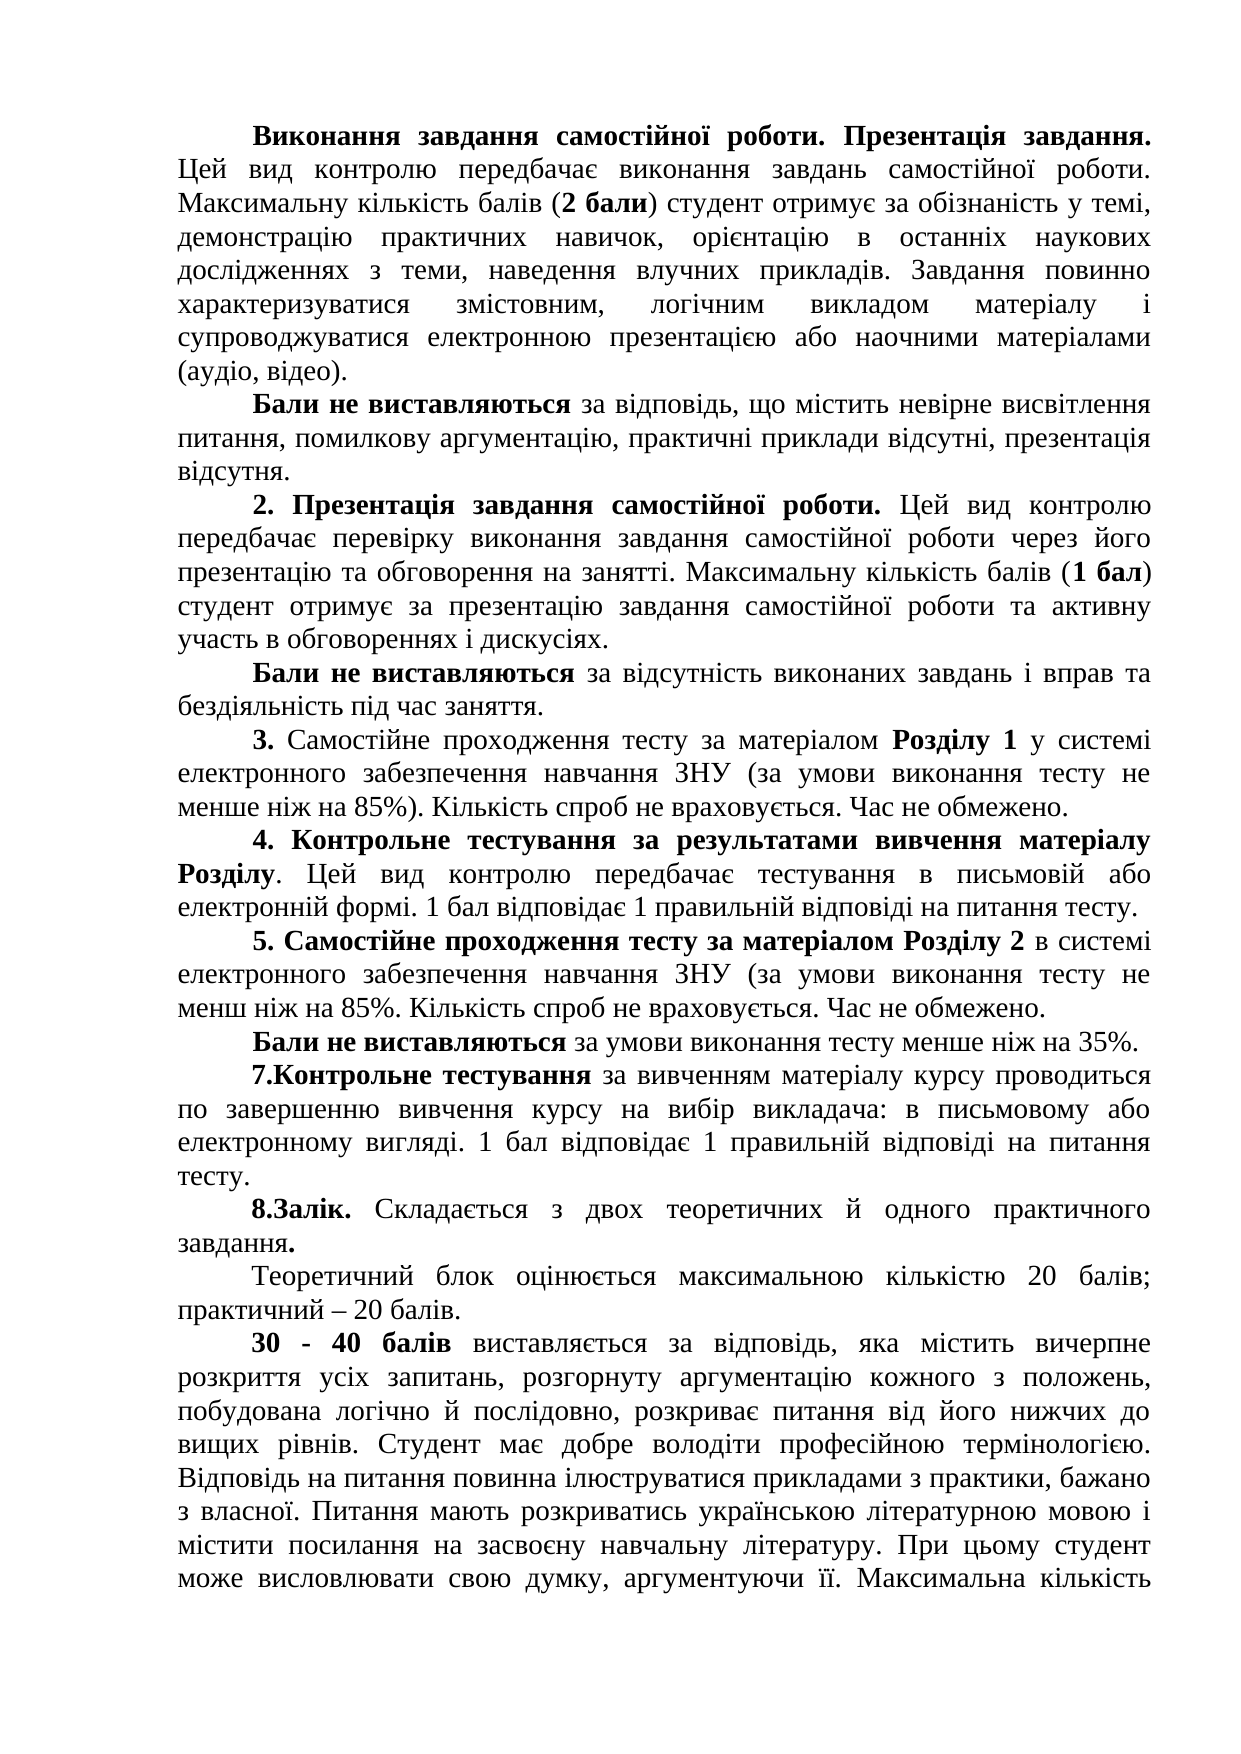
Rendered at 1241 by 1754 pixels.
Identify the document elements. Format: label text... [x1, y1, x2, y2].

text 7.Контрольне тестування за вивченням матеріалу курсу проводиться по завершенню вивчення курсу на вибір викладача: в письмовому або електронному вигляді. 1 бал відповідає 1 правильній відповіді на питання тесту. [177, 1057, 1152, 1191]
text Теоретичний блок оцінюється максимальною кількістю 20 балів; практичний – 20 балів. [177, 1258, 1152, 1326]
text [177, 1326, 1152, 1594]
text 3. Самостійне проходження тесту за матеріалом Розділу 1 у системі електронного забезпечення навчання ЗНУ (за умови виконання тесту не менше ніж на 85%). Кількість спроб не враховується. Час не обмежено. [177, 722, 1152, 822]
text 2. Презентація завдання самостійної роботи. Цей вид контролю передбачає перевірку виконання завдання самостійної роботи через його презентацію та обговорення на занятті. Максимальну кількість балів (1 бал) студент отримує за презентацію завдання самостійної роботи та активну участь в обговореннях і дискусіях. [177, 487, 1152, 655]
text 4. Контрольне тестування за результатами вивчення матеріалу Розділу. Цей вид контролю передбачає тестування в письмовій або електронній формі. 1 бал відповідає 1 правильній відповіді на питання тесту. [177, 822, 1152, 923]
text Виконання завдання самостійної роботи. Презентація завдання. Цей вид контролю передбачає виконання завдань самостійної роботи. Максимальну кількість балів (2 бали) студент отримує за обізнаність у темі, демонстрацію практичних навичок, орієнтацію в останніх наукових дослідженнях з теми, наведення влучних прикладів. Завдання повинно характеризуватися змістовним, логічним викладом матеріалу і супроводжуватися електронною презентацією або наочними матеріалами (аудіо, відео). [177, 118, 1152, 386]
text 5. Самостійне проходження тесту за матеріалом Розділу 2 в системі електронного забезпечення навчання ЗНУ (за умови виконання тесту не менш ніж на 85%. Кількість спроб не враховується. Час не обмежено. [177, 923, 1152, 1024]
text 8.Залік. Складається з двох теоретичних й одного практичного завдання. [177, 1191, 1152, 1258]
text Бали не виставляються за відповідь, що містить невірне висвітлення питання, помилкову аргументацію, практичні приклади відсутні, презентація відсутня. [177, 386, 1152, 487]
text Бали не виставляються за відсутність виконаних завдань і вправ та бездіяльність під час заняття. [177, 655, 1152, 722]
text Бали не виставляються за умови виконання тесту менше ніж на 35%. [177, 1024, 1152, 1057]
